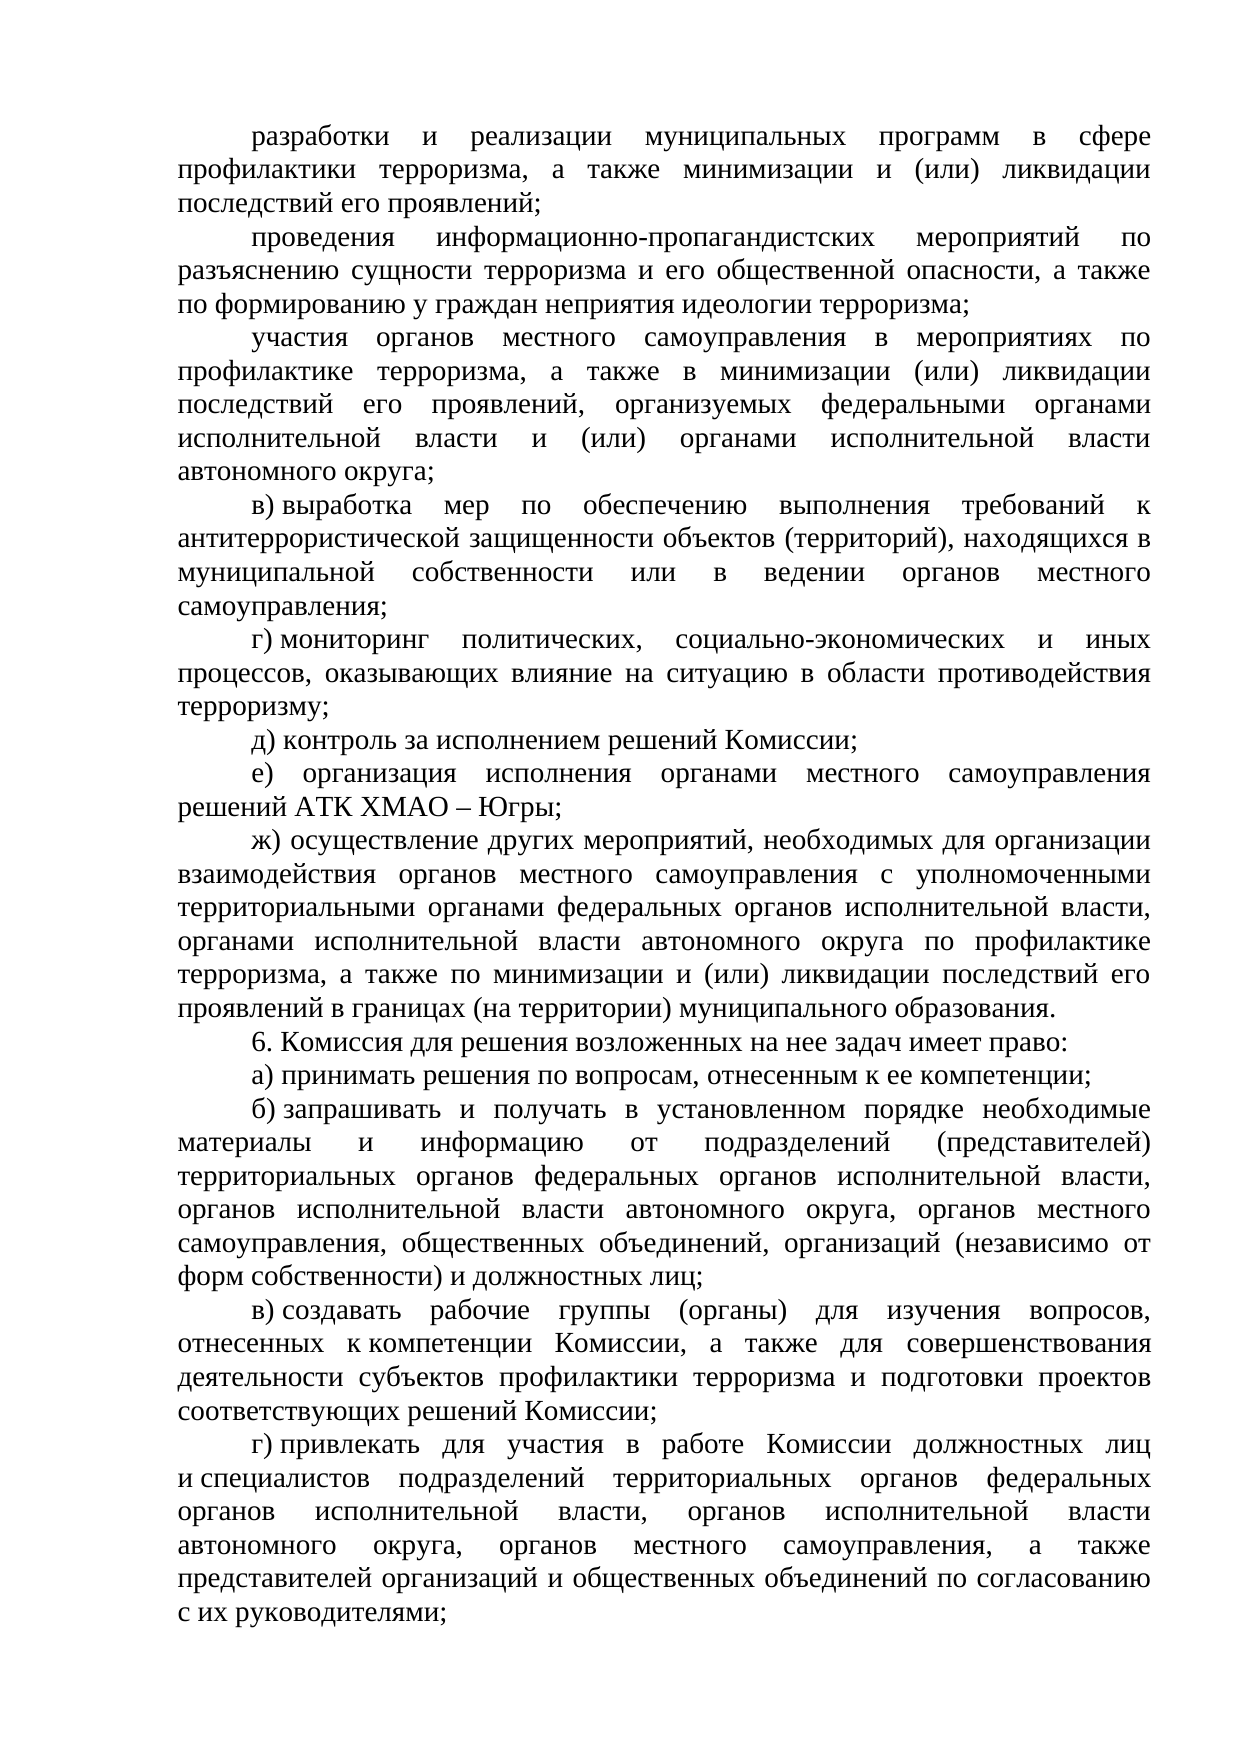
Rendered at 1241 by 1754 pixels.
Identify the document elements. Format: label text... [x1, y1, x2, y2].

text е) организация исполнения органами местного самоуправления решений АТК ХМАО – Югры; [177, 755, 1152, 822]
text 6. Комиссия для решения возложенных на нее задач имеет право: [177, 1024, 1152, 1057]
text г) привлекать для участия в работе Комиссии должностных лиц и специалистов подразделений территориальных органов федеральных органов исполнительной власти, органов исполнительной власти автономного округа, органов местного самоуправления, а также представителей организаций и общественных объединений по согласованию с их руководителями; [177, 1426, 1152, 1627]
text в) выработка мер по обеспечению выполнения требований к антитеррористической защищенности объектов (территорий), находящихся в муниципальной собственности или в ведении органов местного самоуправления; [177, 487, 1152, 621]
text д) контроль за исполнением решений Комиссии; [177, 722, 1152, 755]
text а) принимать решения по вопросам, отнесенным к ее компетенции; [177, 1057, 1152, 1091]
text участия органов местного самоуправления в мероприятиях по профилактике терроризма, а также в минимизации (или) ликвидации последствий его проявлений, организуемых федеральными органами исполнительной власти и (или) органами исполнительной власти автономного округа; [177, 319, 1152, 487]
text проведения информационно-пропагандистских мероприятий по разъяснению сущности терроризма и его общественной опасности, а также по формированию у граждан неприятия идеологии терроризма; [177, 219, 1152, 319]
text г) мониторинг политических, социально-экономических и иных процессов, оказывающих влияние на ситуацию в области противодействия терроризму; [177, 621, 1152, 722]
text в) создавать рабочие группы (органы) для изучения вопросов, отнесенных к компетенции Комиссии, а также для совершенствования деятельности субъектов профилактики терроризма и подготовки проектов соответствующих решений Комиссии; [177, 1292, 1152, 1426]
text ж) осуществление других мероприятий, необходимых для организации взаимодействия органов местного самоуправления с уполномоченными территориальными органами федеральных органов исполнительной власти, органами исполнительной власти автономного округа по профилактике терроризма, а также по минимизации и (или) ликвидации последствий его проявлений в границах (на территории) муниципального образования. [177, 822, 1152, 1024]
text разработки и реализации муниципальных программ в сфере профилактики терроризма, а также минимизации и (или) ликвидации последствий его проявлений; [177, 118, 1152, 219]
text б) запрашивать и получать в установленном порядке необходимые материалы и информацию от подразделений (представителей) территориальных органов федеральных органов исполнительной власти, органов исполнительной власти автономного округа, органов местного самоуправления, общественных объединений, организаций (независимо от форм собственности) и должностных лиц; [177, 1091, 1152, 1292]
